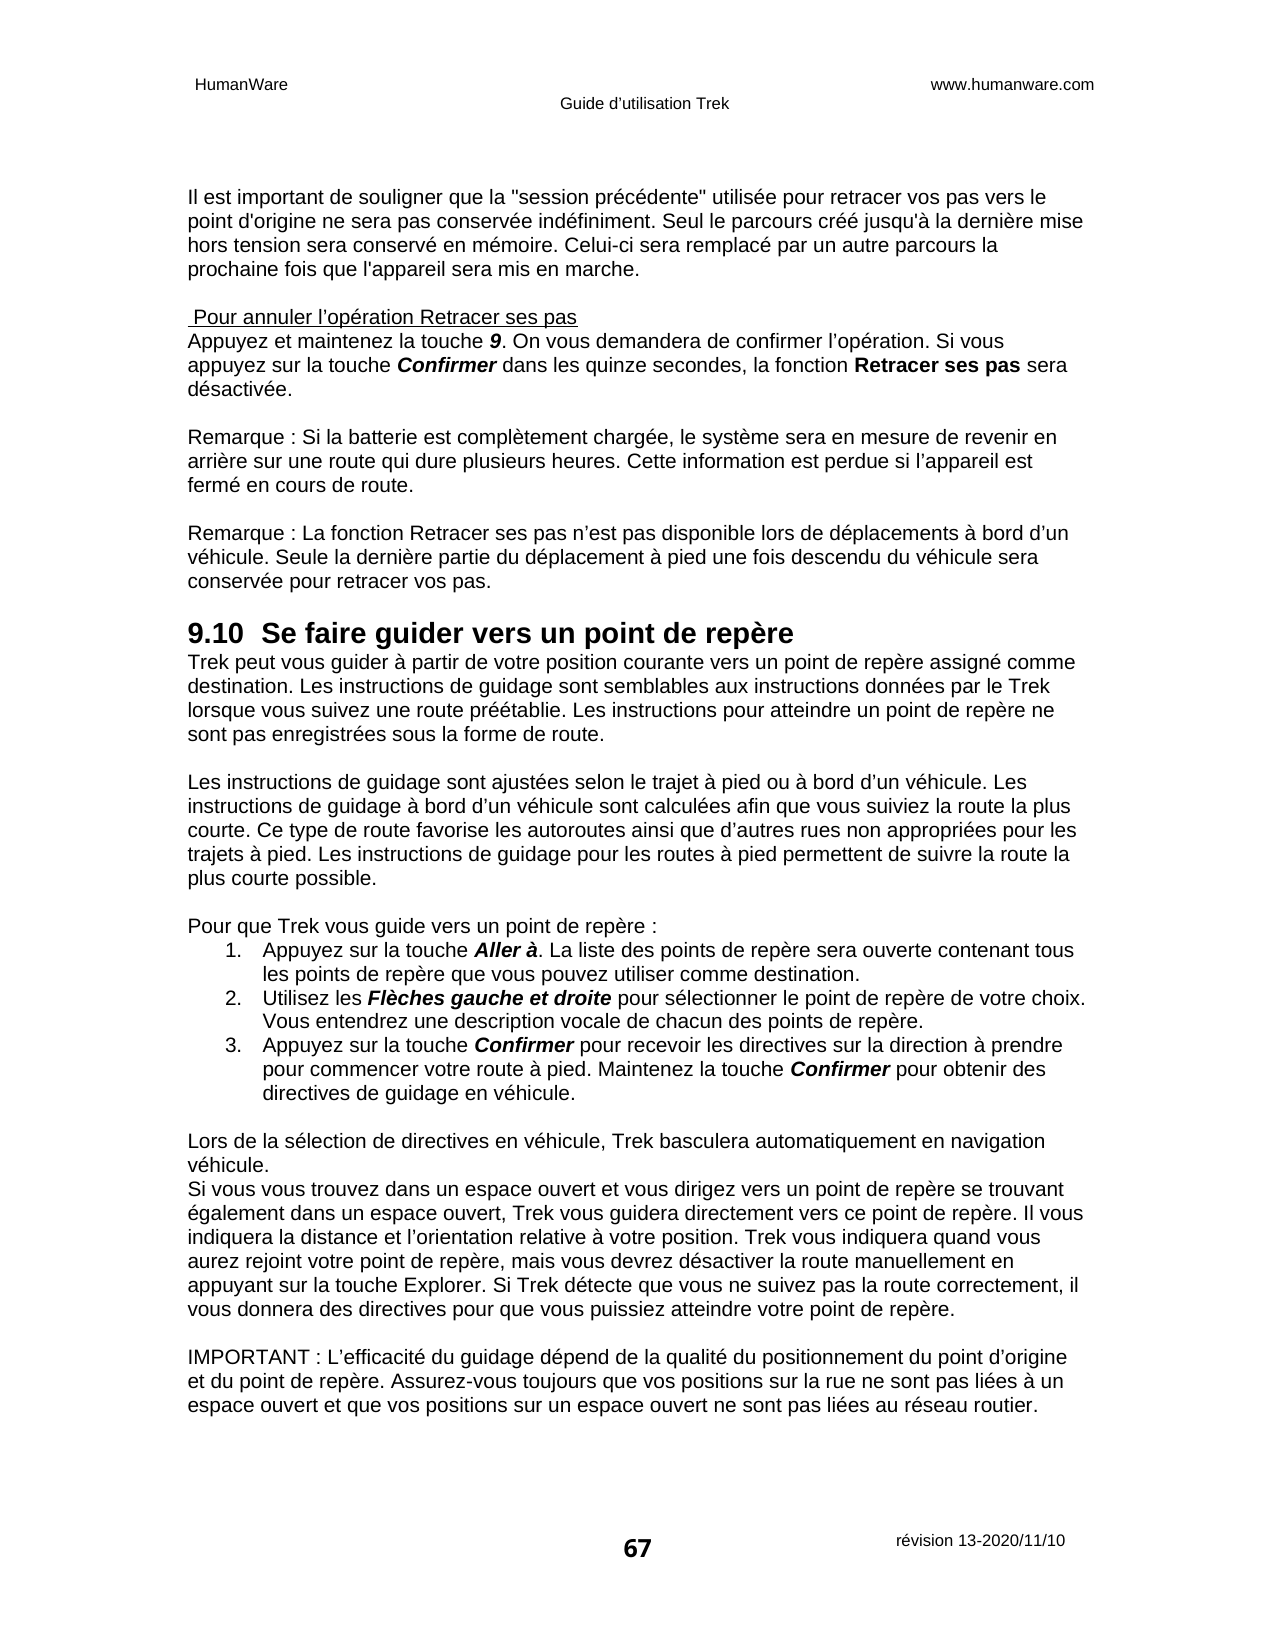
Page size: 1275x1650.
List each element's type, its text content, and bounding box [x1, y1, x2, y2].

list Utilisez les Flèches gauche et droite pour sélectionner le point de repère de votre choix. Vous entendrez une description vocale de chacun des points de repère. [225, 985, 1088, 1033]
list Appuyez sur à. La liste des points de repère sera ouverte contenant tous les points de repère que vous pouvez utiliser comme destination. [225, 937, 1088, 985]
subtitle Se faire guider vers un point de repère [187, 616, 1088, 650]
text Trek peut vous guider à partir de votre position courante vers un point de repère assigné comme destination. Les instructions de guidage sont semblables aux instructions données par le Trek lorsque vous suivez une route préétablie. Les instructions pour atteindre un point de repère ne sont pas enregistrées sous la forme de route. [187, 650, 1088, 746]
list Appuyez sur pour recevoir les directives sur la direction à prendre pour commencer votre route à pied. Maintenez pour obtenir des directives de guidage en véhicule. [225, 1033, 1088, 1105]
text Pour annuler l’opération Retracer ses pas [187, 305, 1088, 329]
text Si vous vous trouvez dans un espace ouvert et vous dirigez vers un point de repère se trouvant également dans un espace ouvert, Trek vous guidera directement vers ce point de repère. Il vous indiquera la distance et l’orientation relative à votre position. Trek vous indiquera quand vous aurez rejoint votre point de repère, mais vous devrez désactiver la route manuellement en appuyant sur Trek détecte que vous ne suivez pas la route correctement, il vous donnera des directives pour que vous puissiez atteindre votre point de repère. [187, 1177, 1088, 1321]
text Appuyez et maintenez la touche 9. On vous demandera de confirmer l’opération. Si vous appuyez sur dans les quinze secondes, ses pas sera désactivée. [187, 329, 1088, 401]
text Il est important de souligner que la "session précédente" utilisée pour retracer vos pas vers le point d'origine ne sera pas conservée indéfiniment. Seul le parcours créé jusqu'à la dernière mise hors tension sera conservé en mémoire. Celui-ci sera remplacé par un autre parcours la prochaine fois que l'appareil sera mis en marche. [187, 185, 1088, 281]
text Pour que Trek vous guide vers un point de repère : [187, 913, 1088, 937]
text Remarque : Si la batterie est complètement chargée, le système sera en mesure de revenir en arrière sur une route qui dure plusieurs heures. Cette information est perdue si l’appareil est fermé en cours de route. [187, 425, 1088, 497]
text IMPORTANT : L’efficacité du guidage dépend de la qualité du positionnement du point d’origine et du point de repère. Assurez-vous toujours que vos positions sur la rue ne sont pas liées à un espace ouvert et que vos positions sur un espace ouvert ne sont pas liées au réseau routier. [187, 1345, 1088, 1417]
text Les instructions de guidage sont ajustées selon le trajet à pied ou à bord d’un véhicule. Les instructions de guidage à bord d’un véhicule sont calculées afin que vous suiviez la route la plus courte. Ce type de route favorise les autoroutes ainsi que d’autres rues non appropriées pour les trajets à pied. Les instructions de guidage pour les routes à pied permettent de suivre la route la plus courte possible. [187, 770, 1088, 889]
text Remarque : ses pas n’est pas disponible lors de déplacements à bord d’un véhicule. Seule la dernière partie du déplacement à pied une fois descendu du véhicule sera conservée pour retracer vos pas. [187, 521, 1088, 592]
text Lors de la sélection de directives en véhicule, Trek basculera automatiquement en navigation véhicule. [187, 1129, 1088, 1177]
